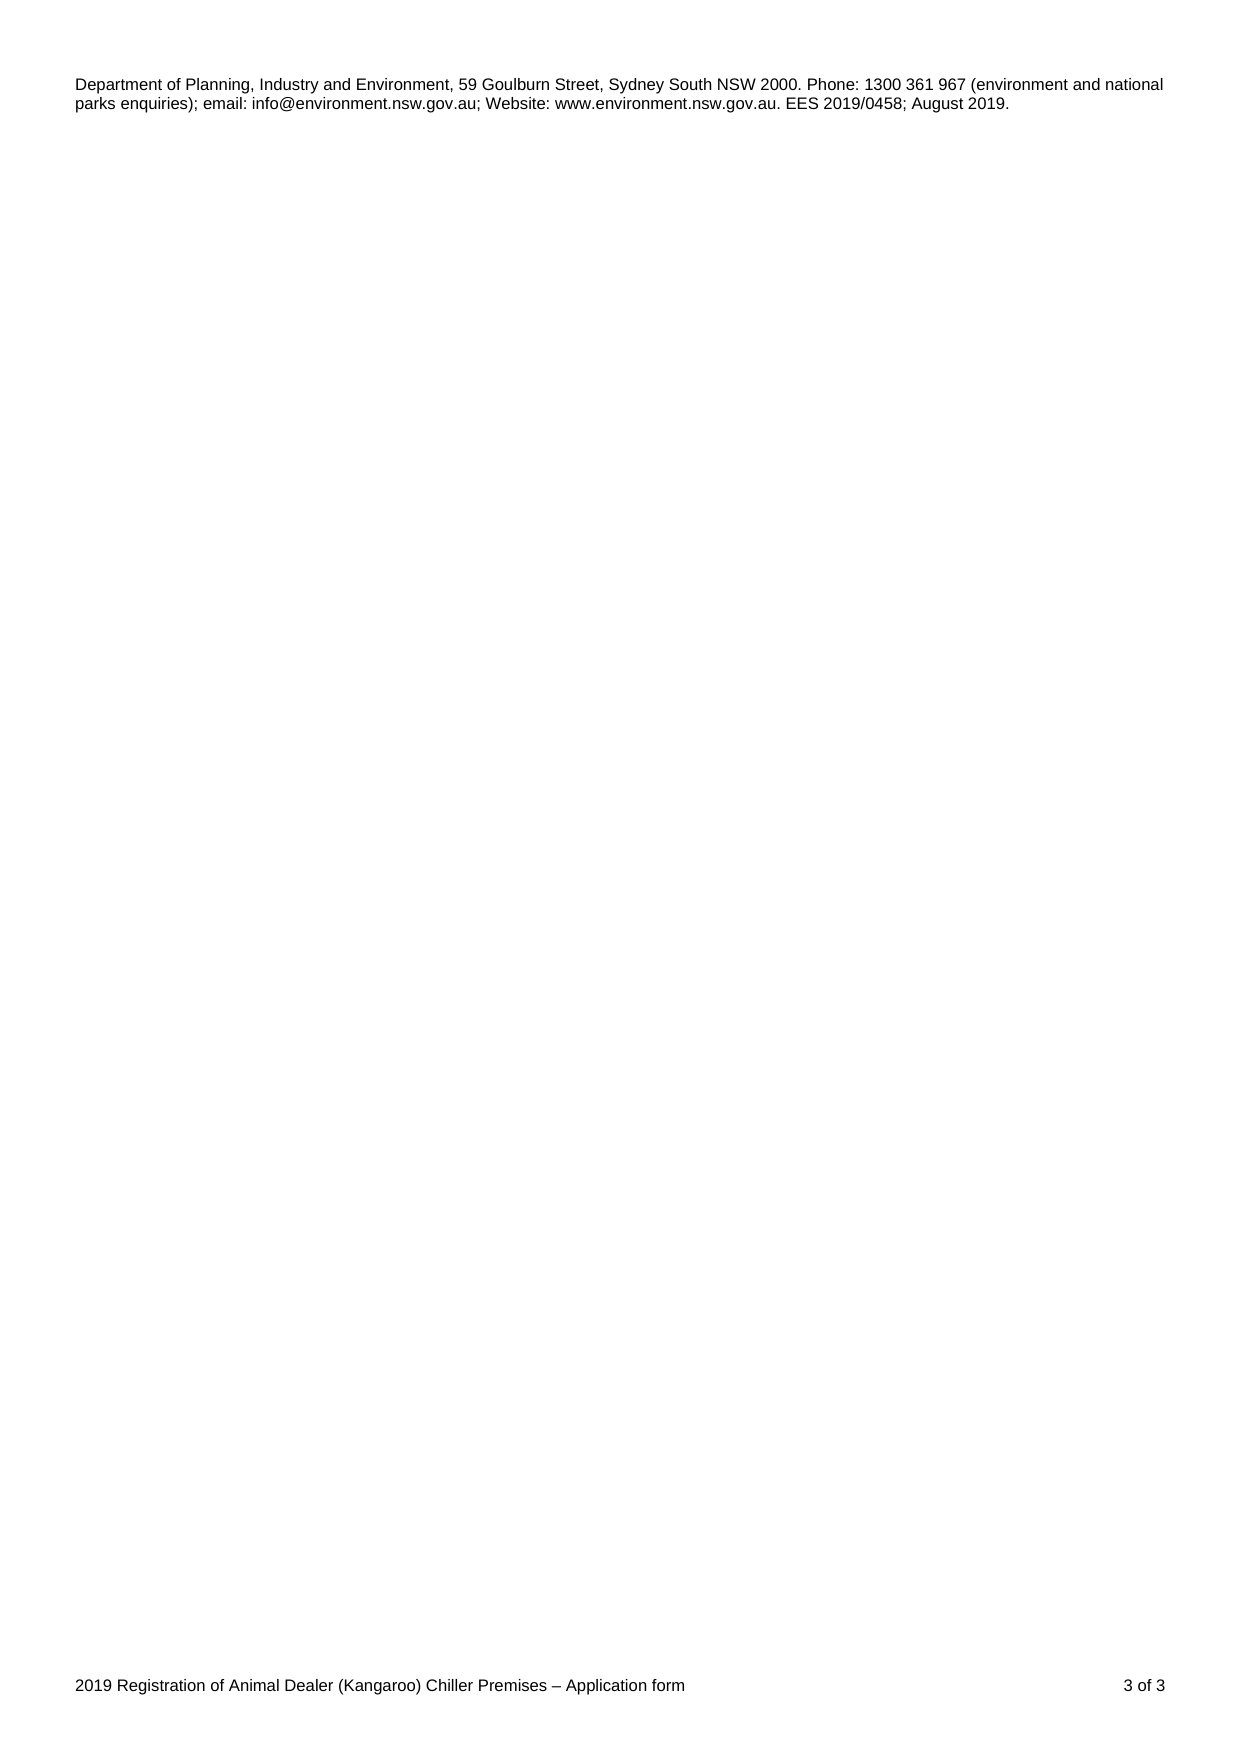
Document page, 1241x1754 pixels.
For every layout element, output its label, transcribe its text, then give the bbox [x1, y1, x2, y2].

text Department of Planning, Industry and Environment, 59 Goulburn Street, Sydney South NSW 2000. Phone: 1300 361 967 (environment and national parks enquiries); email: info@environment.nsw.gov.au; Website: www.environment.nsw.gov.au. EES 2019/0458; August 2019. [75, 75, 1165, 113]
